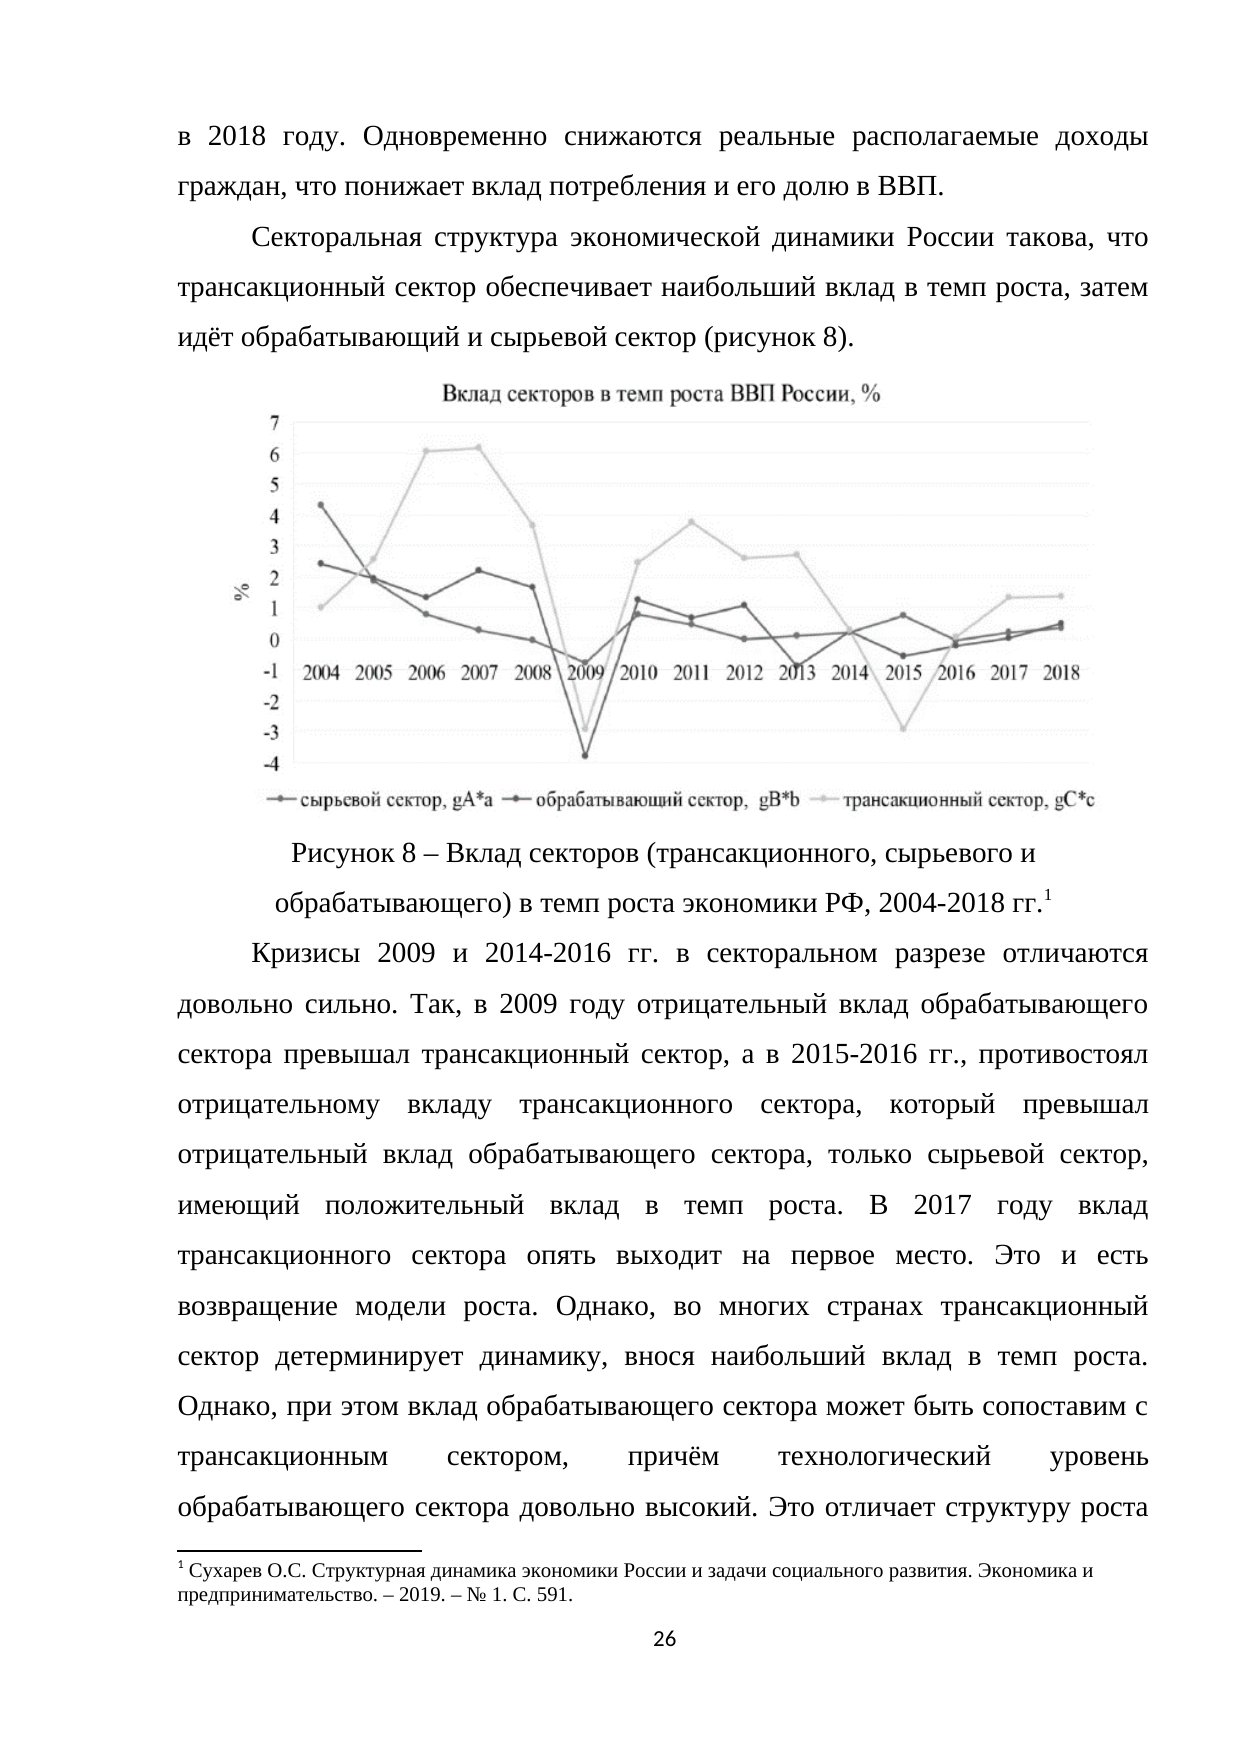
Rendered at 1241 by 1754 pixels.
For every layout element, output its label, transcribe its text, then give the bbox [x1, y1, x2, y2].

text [177, 935, 1149, 1522]
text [177, 118, 1149, 202]
text Рисунок 8 – Вклад секторов (трансакционного, сырьевого и обрабатывающего) в темп роста экономики РФ, 2004-2018 гг. [177, 835, 1149, 919]
text Секторальная структура экономической динамики России такова, что трансакционный сектор обеспечивает наибольший вклад в темп роста, затем идёт обрабатывающий и сырьевой сектор (рисунок 8). [177, 219, 1149, 353]
picture [205, 369, 1122, 821]
